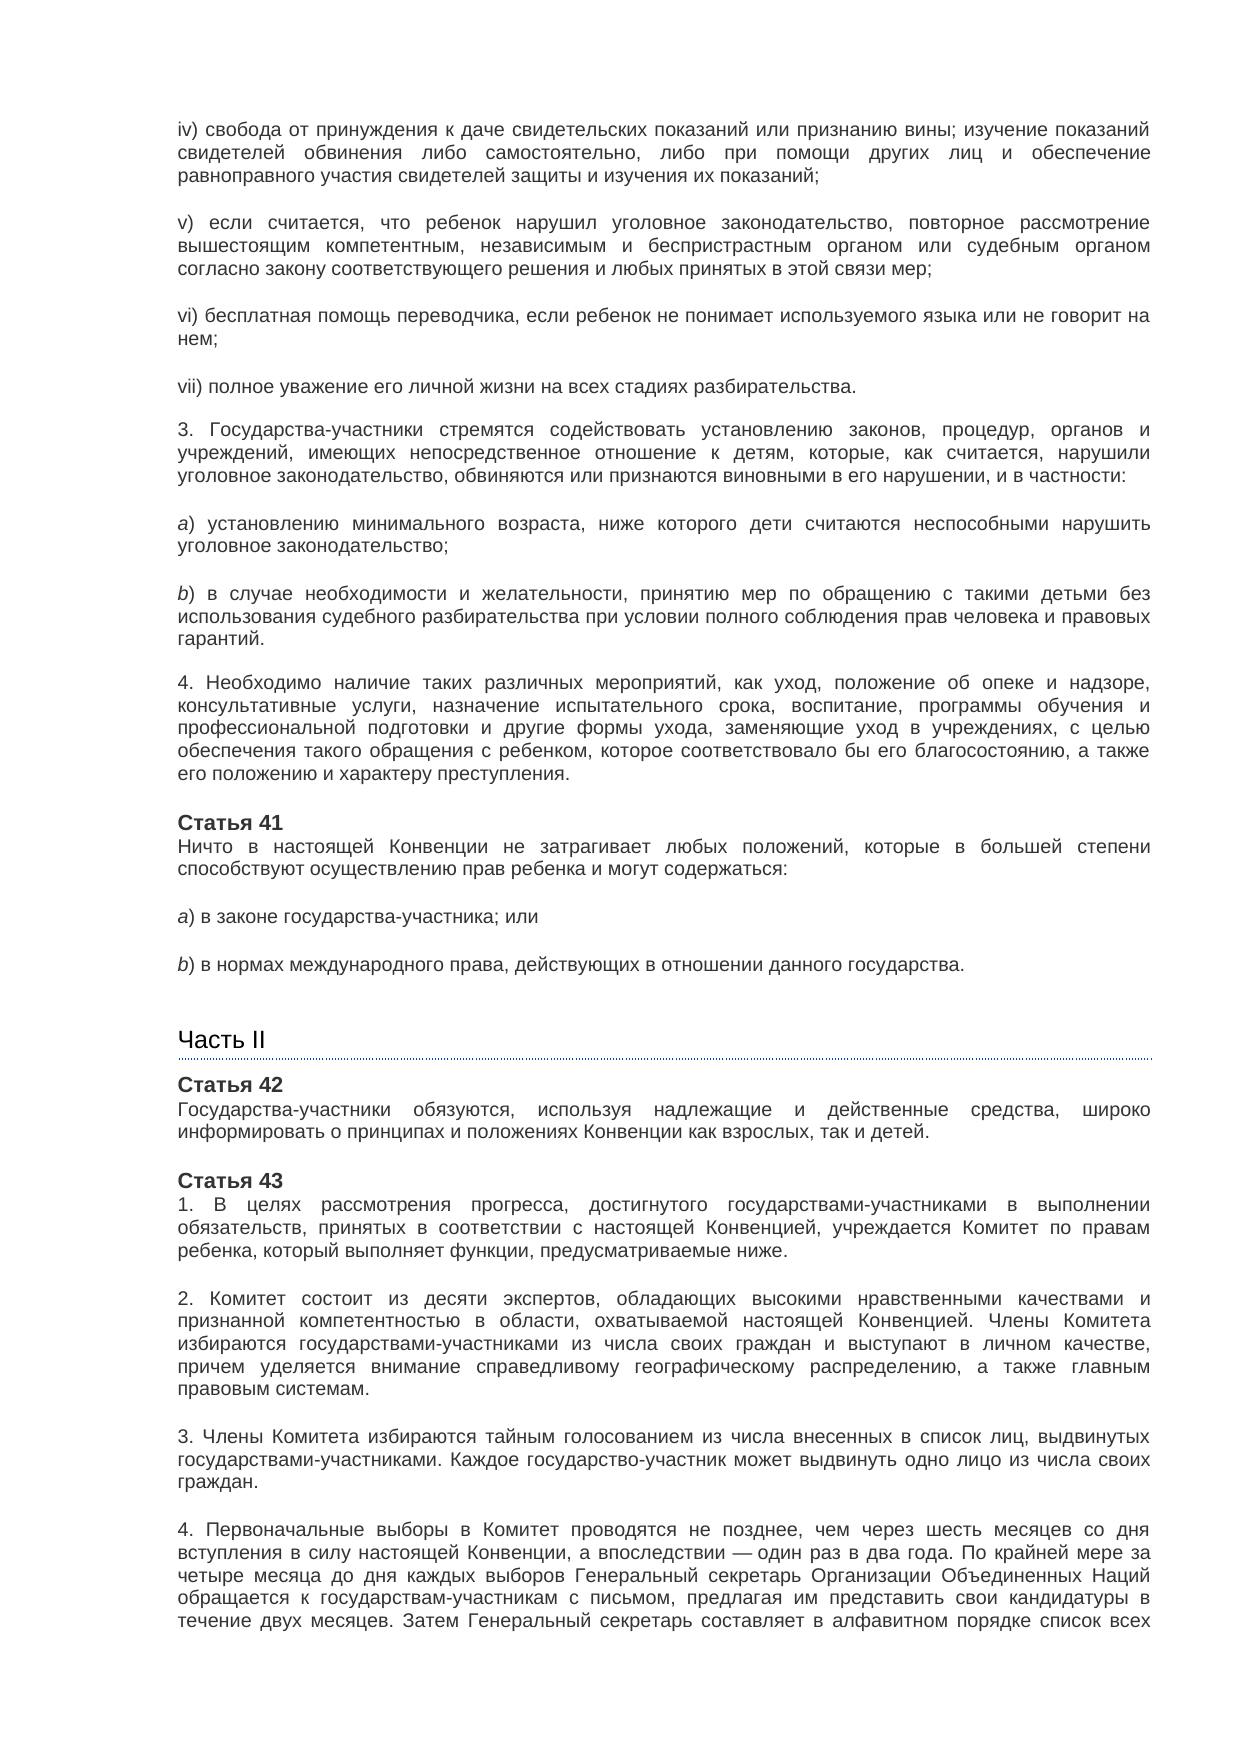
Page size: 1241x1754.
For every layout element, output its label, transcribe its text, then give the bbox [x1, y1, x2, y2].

text Государства-участники обязуются, используя надлежащие и действенные средства, широко информировать о принципах и положениях Конвенции как взрослых, так и детей. [177, 1098, 1152, 1143]
text 3. Государства-участники стремятся содействовать установлению законов, процедур, органов и учреждений, имеющих непосредственное отношение к детям, которые, как считается, нарушили уголовное законодательство, обвиняются или признаются виновными в его нарушении, и в частности: [177, 418, 1152, 486]
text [177, 1518, 1152, 1632]
text Статья 43 [177, 1168, 1152, 1193]
text 1. В целях рассмотрения прогресса, достигнутого государствами-участниками в выполнении обязательств, принятых в соответствии с настоящей Конвенцией, учреждается Комитет по правам ребенка, который выполняет функции, предусматриваемые ниже. [177, 1193, 1152, 1261]
text a) установлению минимального возраста, ниже которого дети считаются неспособными нарушить уголовное законодательство; [177, 511, 1152, 557]
text iv) свобода от принуждения к даче свидетельских показаний или признанию вины; изучение показаний свидетелей обвинения либо самостоятельно, либо при помощи других лиц и обеспечение равноправного участия свидетелей защиты и изучения их показаний; [177, 118, 1152, 186]
text b) в нормах международного права, действующих в отношении данного государства. [177, 953, 1152, 975]
text b) в случае необходимости и желательности, принятию мер по обращению с такими детьми без использования судебного разбирательства при условии полного соблюдения прав человека и правовых гарантий. [177, 582, 1152, 650]
text vii) полное уважение его личной жизни на всех стадиях разбирательства. [177, 375, 1152, 397]
text Ничто в настоящей Конвенции не затрагивает любых положений, которые в большей степени способствуют осуществлению прав ребенка и могут содержаться: [177, 834, 1152, 880]
text vi) бесплатная помощь переводчика, если ребенок не понимает используемого языка или не говорит на нем; [177, 304, 1152, 350]
text a) в законе государства-участника; или [177, 905, 1152, 928]
text 3. Члены Комитета избираются тайным голосованием из числа внесенных в список лиц, выдвинутых государствами-участниками. Каждое государство-участник может выдвинуть одно лицо из числа своих граждан. [177, 1425, 1152, 1493]
text Часть II [177, 1025, 1152, 1060]
text 4. Необходимо наличие таких различных мероприятий, как уход, положение об опеке и надзоре, консультативные услуги, назначение испытательного срока, воспитание, программы обучения и профессиональной подготовки и другие формы ухода, заменяющие уход в учреждениях, с целью обеспечения такого обращения с ребенком, которое соответствовало бы его благосостоянию, а также его положению и характеру преступления. [177, 671, 1152, 784]
text Статья 42 [177, 1072, 1152, 1098]
text Статья 41 [177, 809, 1152, 834]
text 2. Комитет состоит из десяти экспертов, обладающих высокими нравственными качествами и признанной компетентностью в области, охватываемой настоящей Конвенцией. Члены Комитета избираются государствами-участниками из числа своих граждан и выступают в личном качестве, причем уделяется внимание справедливому географическому распределению, а также главным правовым системам. [177, 1286, 1152, 1400]
text v) если считается, что ребенок нарушил уголовное законодательство, повторное рассмотрение вышестоящим компетентным, независимым и беспристрастным органом или судебным органом согласно закону соответствующего решения и любых принятых в этой связи мер; [177, 211, 1152, 279]
